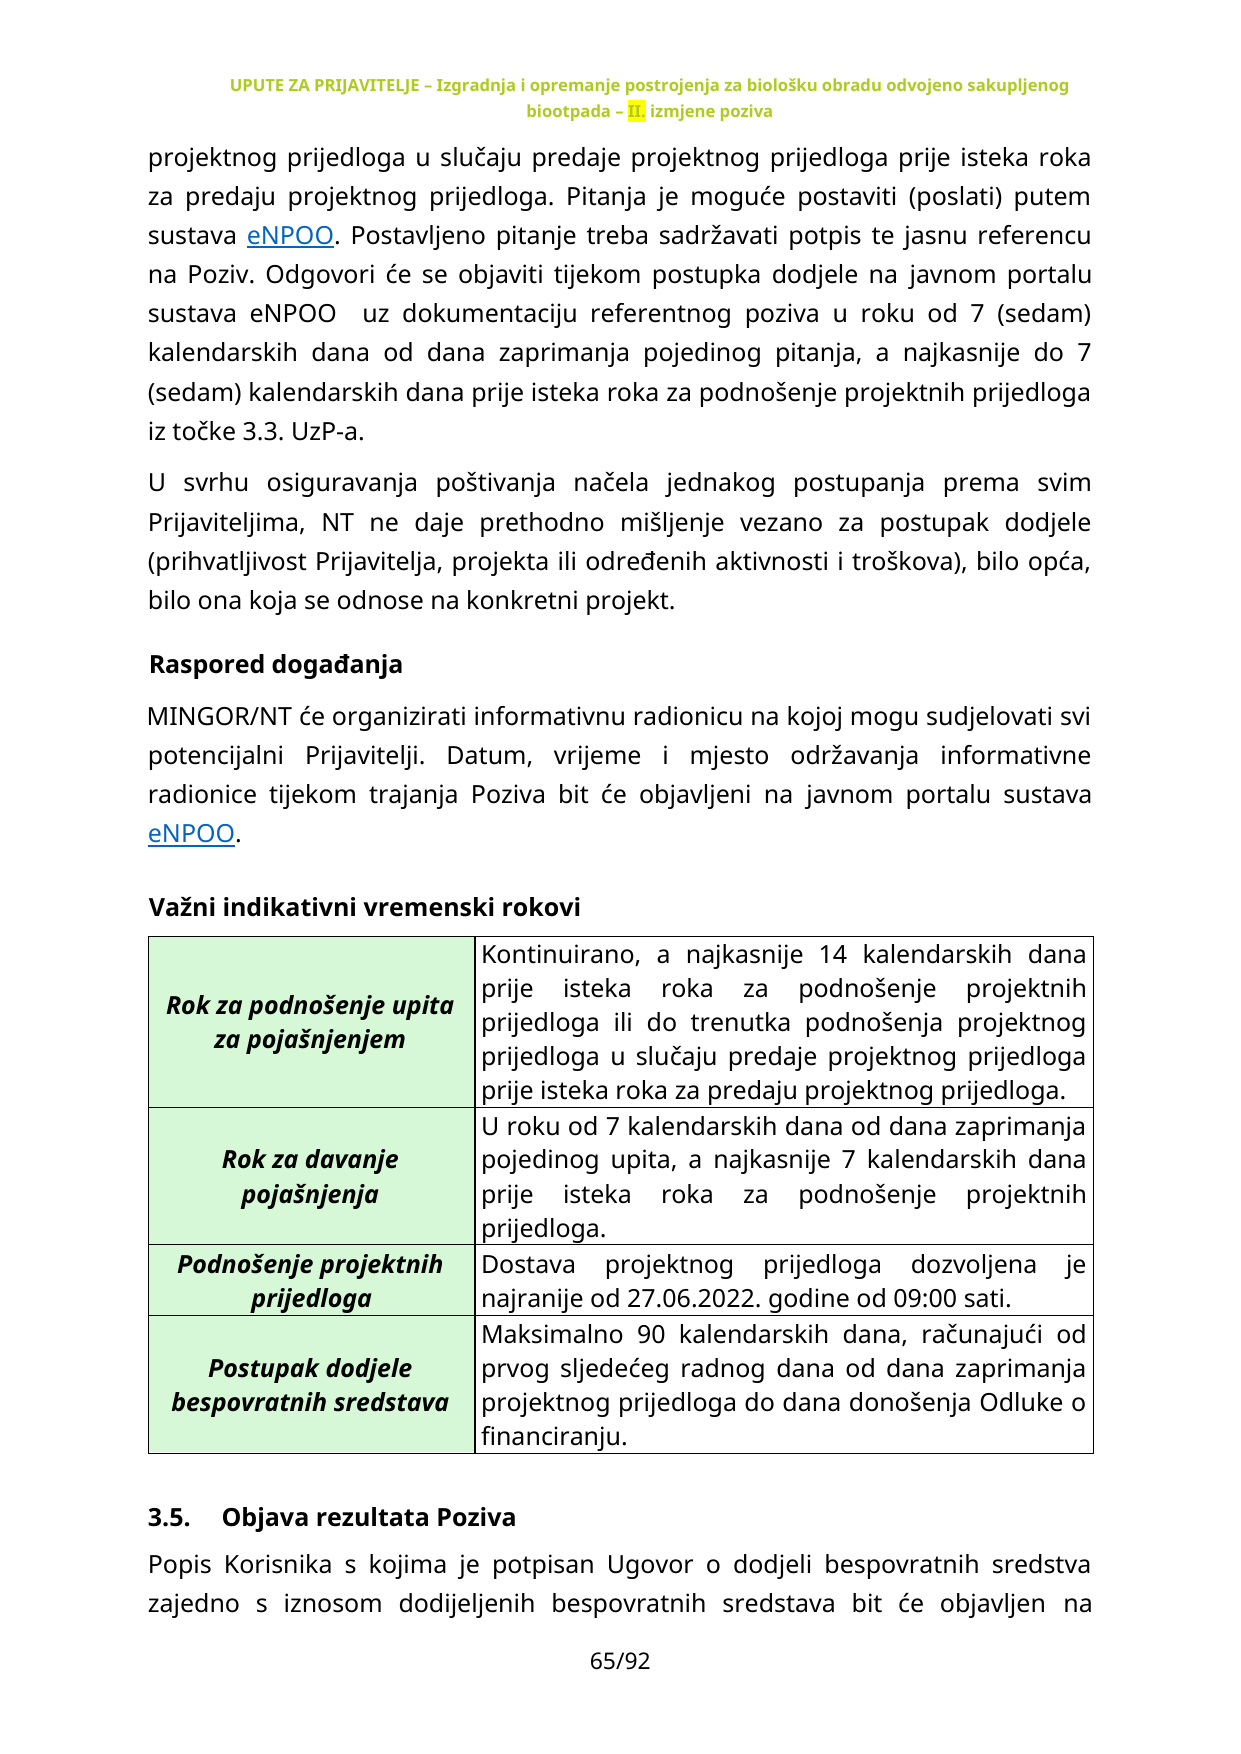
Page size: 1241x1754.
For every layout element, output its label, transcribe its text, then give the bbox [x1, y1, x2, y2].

table_cell Podnošenje projektnih prijedloga [149, 1245, 474, 1315]
list MINGOR/NT će organizirati informativnu radionicu na kojoj mogu sudjelovati svi potencijalni Prijavitelji. Datum, vrijeme i mjesto održavanja informativne radionice tijekom trajanja Poziva bit će objavljeni na javnom portalu sustava eNPOO. [146, 698, 1093, 850]
list Raspored događanja [149, 647, 1093, 681]
list Važni indikativni vremenski rokovi [149, 889, 1093, 923]
table_cell Maksimalno 90 kalendarskih dana, računajući od prvog sljedećeg radnog dana od dana zaprimanja projektnog prijedloga do dana donošenja Odluke o financiranju. [476, 1316, 1093, 1452]
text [148, 1547, 1093, 1620]
table_cell U roku od 7 kalendarskih dana od dana zaprimanja pojedinog upita, a najkasnije 7 kalendarskih dana prije isteka roka za podnošenje projektnih prijedloga. [476, 1108, 1093, 1244]
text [148, 139, 1093, 447]
text U svrhu osiguravanja poštivanja načela jednakog postupanja prema svim Prijaviteljima, NT ne daje prethodno mišljenje vezano za postupak dodjele (prihvatljivost Prijavitelja, projekta ili određenih aktivnosti i troškova), bilo opća, bilo ona koja se odnose na konkretni projekt. [148, 465, 1093, 617]
table_cell Postupak dodjele bespovratnih sredstava [149, 1316, 474, 1452]
table_cell Dostava projektnog prijedloga dozvoljena je najranije od 27.06.2022. godine od 09:00 sati. [476, 1245, 1093, 1315]
table_header Kontinuirano, a najkasnije 14 kalendarskih dana prije isteka roka za podnošenje projektnih prijedloga ili do trenutka podnošenja projektnog prijedloga u slučaju predaje projektnog prijedloga prije isteka roka za predaju projektnog prijedloga. [476, 937, 1093, 1107]
table_cell Rok za davanje pojašnjenja [149, 1108, 474, 1244]
table_header Rok za podnošenje upita za pojašnjenjem [149, 937, 474, 1107]
subtitle Objava rezultata Poziva [148, 1500, 1093, 1534]
